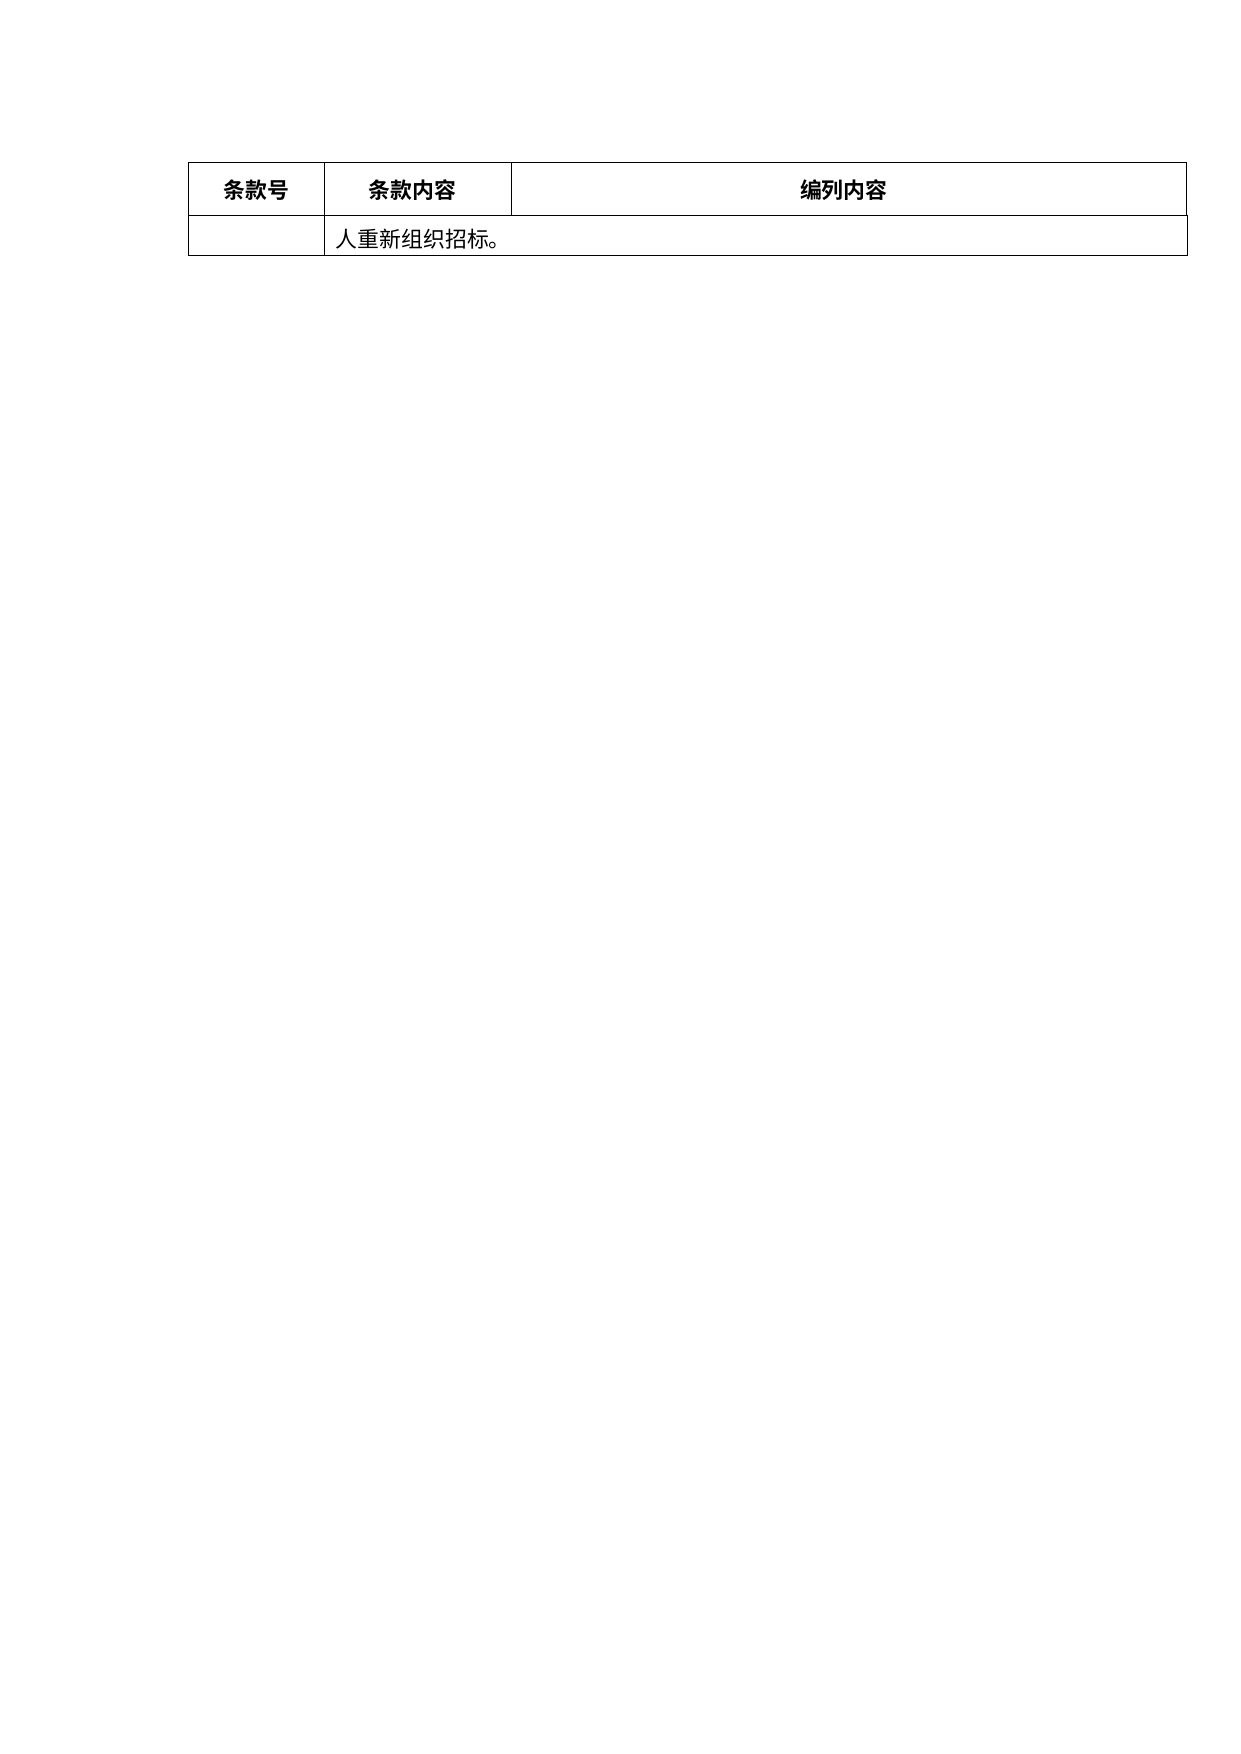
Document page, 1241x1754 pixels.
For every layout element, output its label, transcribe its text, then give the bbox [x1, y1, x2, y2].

table_header 编列内容 [512, 163, 1186, 214]
table_cell 3.5 [189, 216, 324, 255]
table_header 条款号 [189, 163, 324, 214]
table_header 条款内容 [325, 163, 511, 214]
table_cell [325, 216, 1187, 255]
